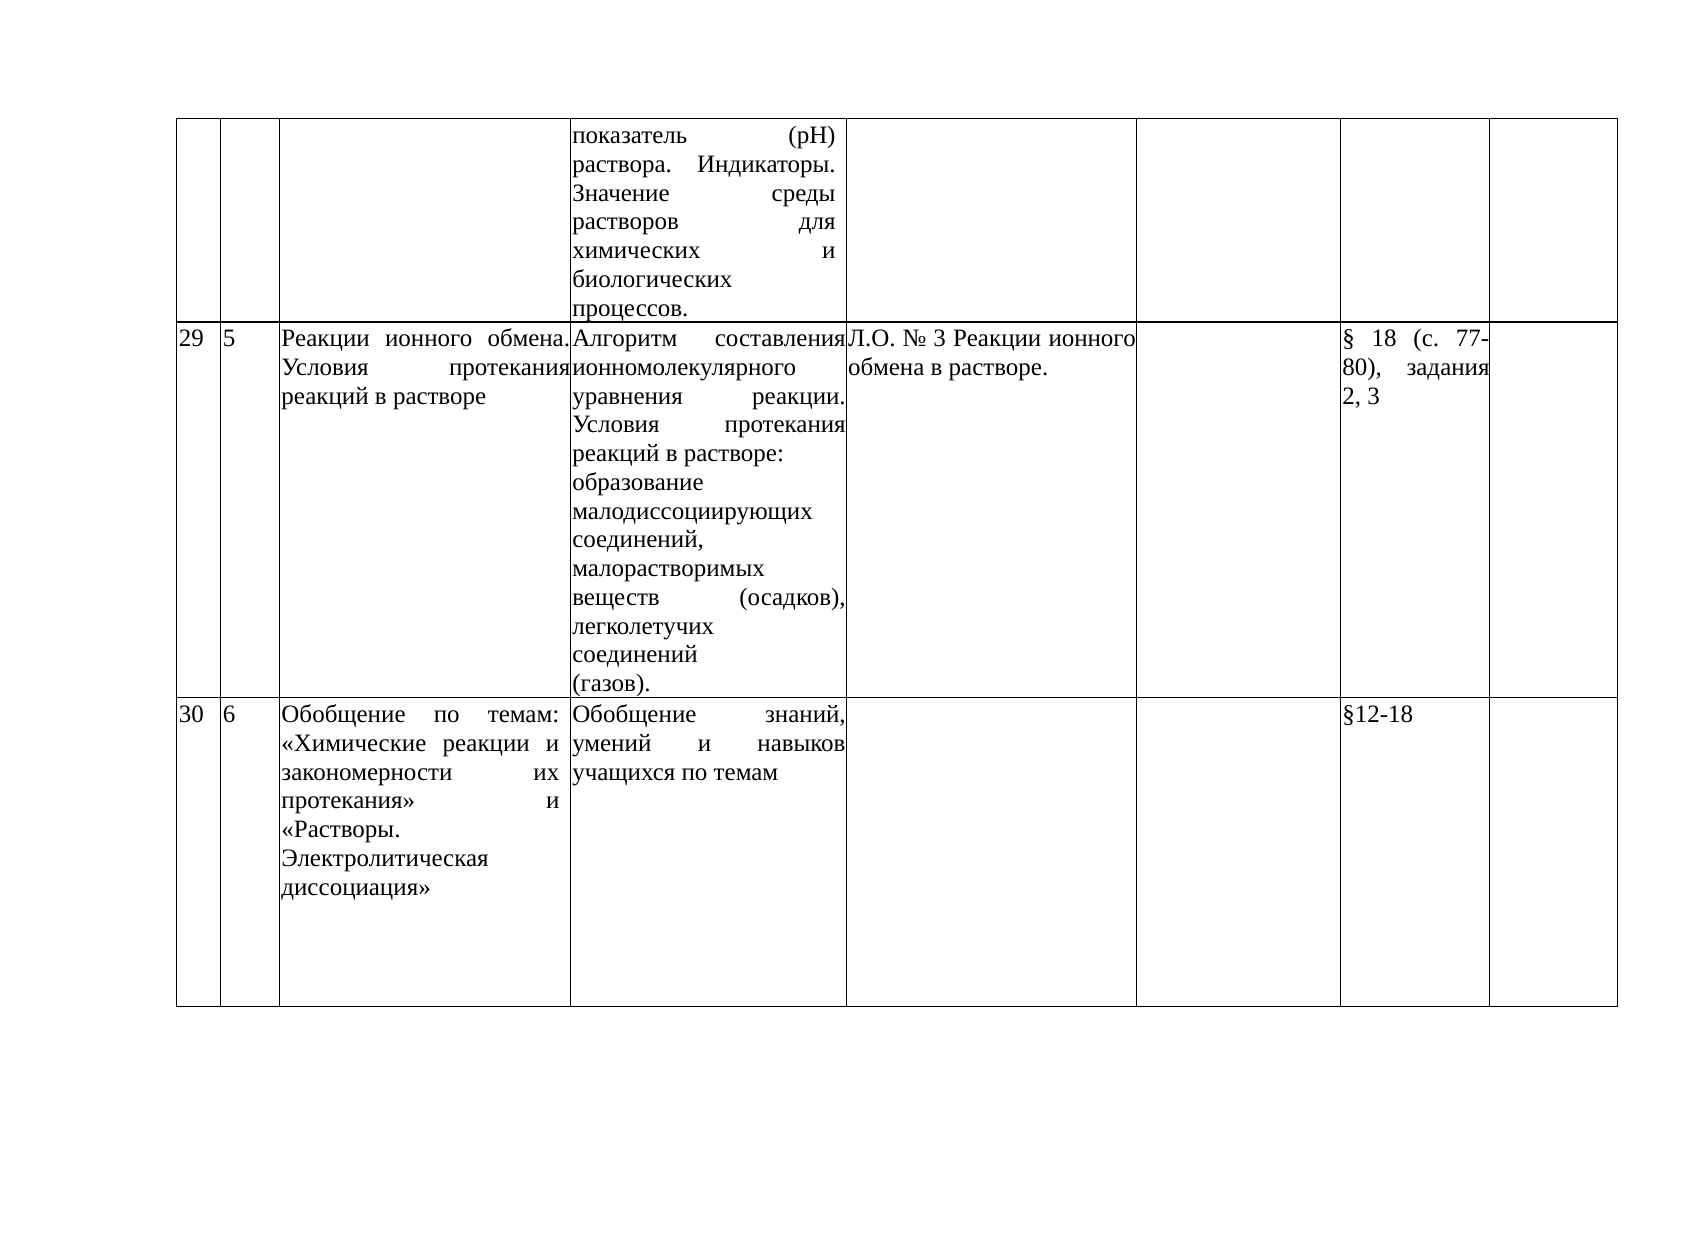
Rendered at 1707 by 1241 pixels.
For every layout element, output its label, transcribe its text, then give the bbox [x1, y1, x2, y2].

table_cell [1490, 323, 1617, 697]
table_cell § 18 (с. 77-80), задания 2, 3 [1341, 323, 1489, 697]
table_cell 5 [221, 323, 279, 697]
table_cell Алгоритм составления ионномолекулярного уравнения реакции. Условия протекания реакций в растворе: образование малодиссоциирующих соединений, малорастворимых веществ (осадков), легколетучих соединений (газов). [571, 323, 846, 697]
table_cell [280, 119, 570, 321]
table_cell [571, 119, 846, 321]
table_cell 29 [177, 323, 220, 697]
table_cell [1137, 323, 1340, 697]
table_cell Л.О. № 3 Реакции ионного обмена в растворе. [847, 323, 1136, 697]
table_cell Обобщение знаний, умений и навыков учащихся по темам [571, 698, 846, 1006]
table_cell [1137, 119, 1340, 321]
table_cell Обобщение по темам: «Химические реакции и закономерности их протекания» и «Растворы. Электролитическая диссоциация» [280, 698, 570, 1006]
table_cell [1490, 698, 1617, 1006]
table_cell 28 [177, 119, 220, 321]
table_cell 6 [221, 698, 279, 1006]
table_cell [1490, 119, 1617, 321]
table_cell 30 [177, 698, 220, 1006]
table_cell 4 [221, 119, 279, 321]
table_cell §12-18 [1341, 698, 1489, 1006]
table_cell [847, 119, 1136, 321]
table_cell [1341, 119, 1489, 321]
table_cell Реакции ионного обмена. Условия протекания реакций в растворе [280, 323, 570, 697]
table_cell [1137, 698, 1340, 1006]
table_cell [847, 698, 1136, 1006]
